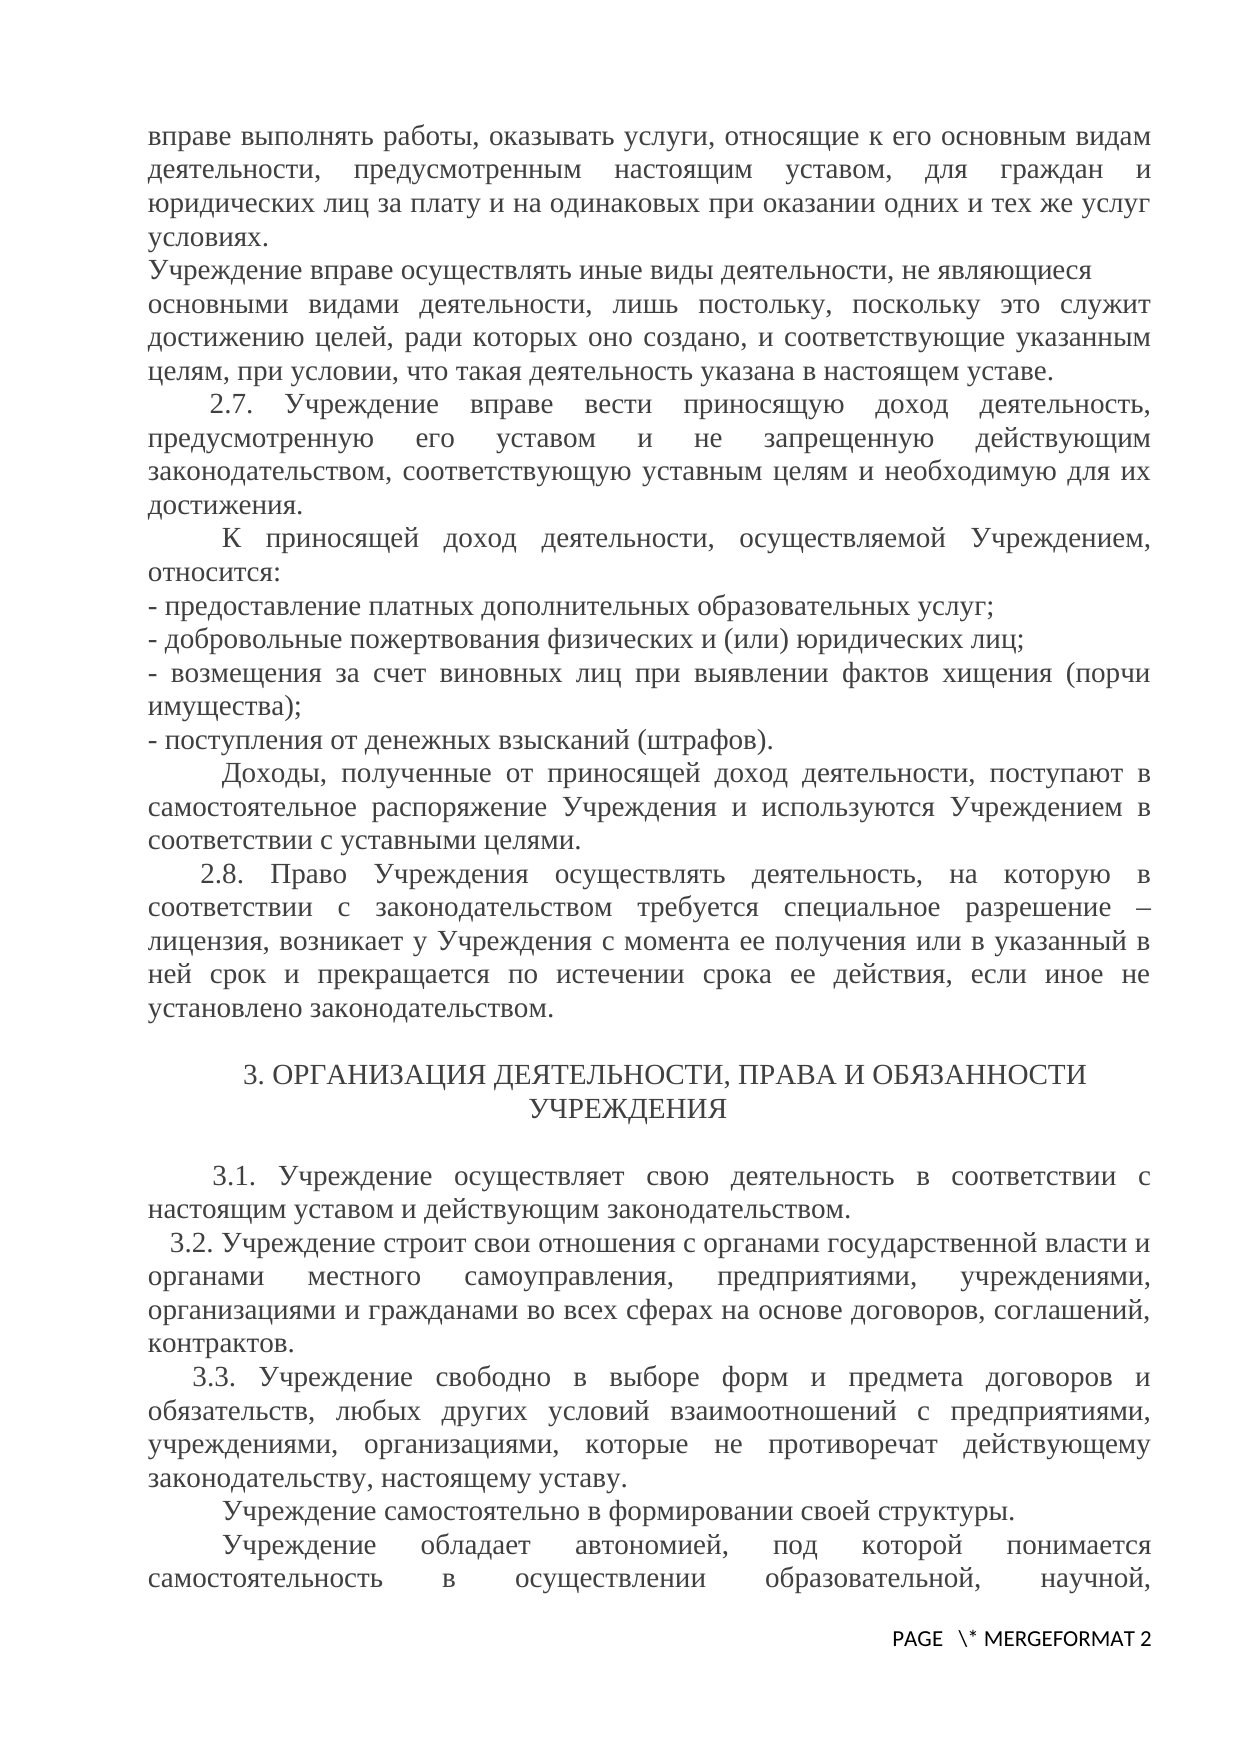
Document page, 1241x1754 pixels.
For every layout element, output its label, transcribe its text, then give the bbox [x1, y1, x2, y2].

text К компетенции Учреждения относятся: [148, 688, 1152, 722]
text 1) разработка и принятие правил внутреннего распорядка обучающихся, правил внутреннего трудового распорядка, иных локальных нормативных актов; [148, 722, 1152, 789]
text 9) определение списка учебных изданий, используемых при реализации образовательных программ дошкольного образования, с учетом федеральных государственных образовательных стандартов, а также примерных образовательных программ дошкольного образования; [148, 1359, 1152, 1493]
text 4) установление штатного расписания, если иное не установлено нормативными правовыми актами Российской Федерации; [148, 1057, 1152, 1124]
text 8) прием обучающихся в Учреждение; [148, 1326, 1152, 1359]
text 3) предоставление учредителю и общественности ежегодного отчета о поступлении и расходовании финансовых и материальных средств, а также отчета о результатах самообследования; [148, 957, 1152, 1057]
text Учреждение свободно в определении содержания образования, выборе учебно-методического обеспечения, образовательных технологий по реализуемым ими образовательным программам. [148, 588, 1152, 688]
text 6) разработка и утверждение образовательных программ Учреждения; [148, 1225, 1152, 1258]
text 2) материально-техническое обеспечение образовательной деятельности, оборудование помещений в соответствии с государственными и местными нормами и требованиями, в том числе в соответствии с федеральными государственными образовательными стандартами, федеральными государственными требованиями, образовательными стандартами; [148, 789, 1152, 957]
text Учреждение самостоятельно в формировании своей структуры. [118, 319, 1152, 353]
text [148, 118, 1152, 185]
text 7) разработка и утверждение по согласованию с учредителем программы развития Учреждения; [148, 1258, 1152, 1326]
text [148, 1493, 1152, 1560]
text Учреждение обладает автономией, под которой понимается самостоятельность в осуществлении образовательной, научной, административной, финансово-экономической деятельности, разработке и принятии локальных нормативных актов в соответствии с Федеральным законом от 29.12.2012 № 273-ФЗ «Об образовании в Российской Федерации», иными нормативными правовыми актами Российской Федерации и уставом учреждения. [148, 353, 1152, 588]
text 5) прием на работу работников, заключение с ними и расторжение трудовых договоров, распределение должностных обязанностей, создание условий и организация дополнительного профессионального образования работников; [148, 1124, 1152, 1225]
text 3.3. Учреждение свободно в выборе форм и предмета договоров и обязательств, любых других условий взаимоотношений с предприятиями, учреждениями, организациями, которые не противоречат действующему законодательству, настоящему уставу. [148, 185, 1152, 319]
